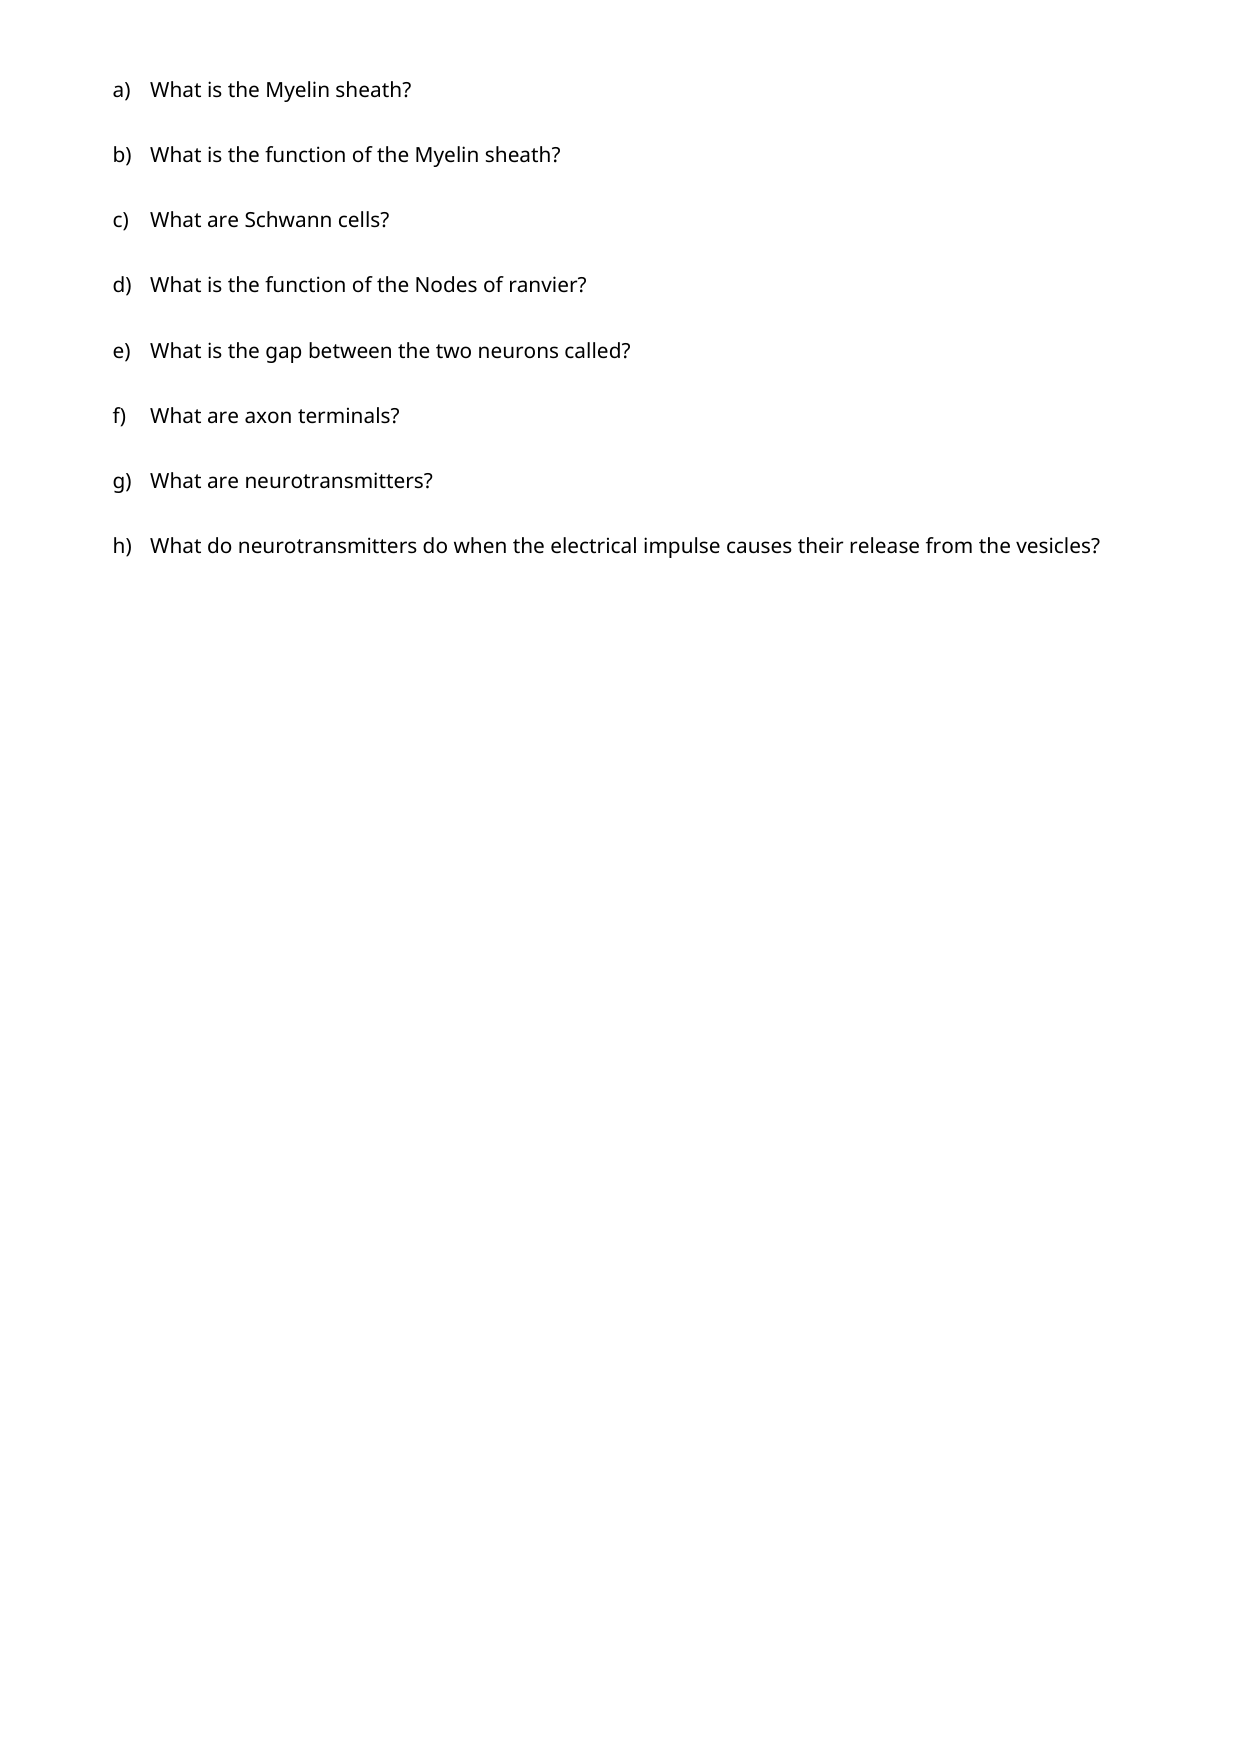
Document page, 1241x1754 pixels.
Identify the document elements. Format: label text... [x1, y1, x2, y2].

list What are axon terminals? [112, 401, 1165, 429]
list What is the function of the Myelin sheath? [112, 140, 1165, 169]
list What are Schwann cells? [112, 205, 1165, 234]
list What is the function of the Nodes of ranvier? [112, 271, 1165, 299]
list What is the Myelin sheath? [112, 75, 1165, 103]
list What is the gap between the two neurons called? [112, 336, 1165, 364]
list What are neurotransmitters? [112, 466, 1165, 495]
list What do neurotransmitters do when the electrical impulse causes their release from the vesicles? [112, 531, 1165, 560]
